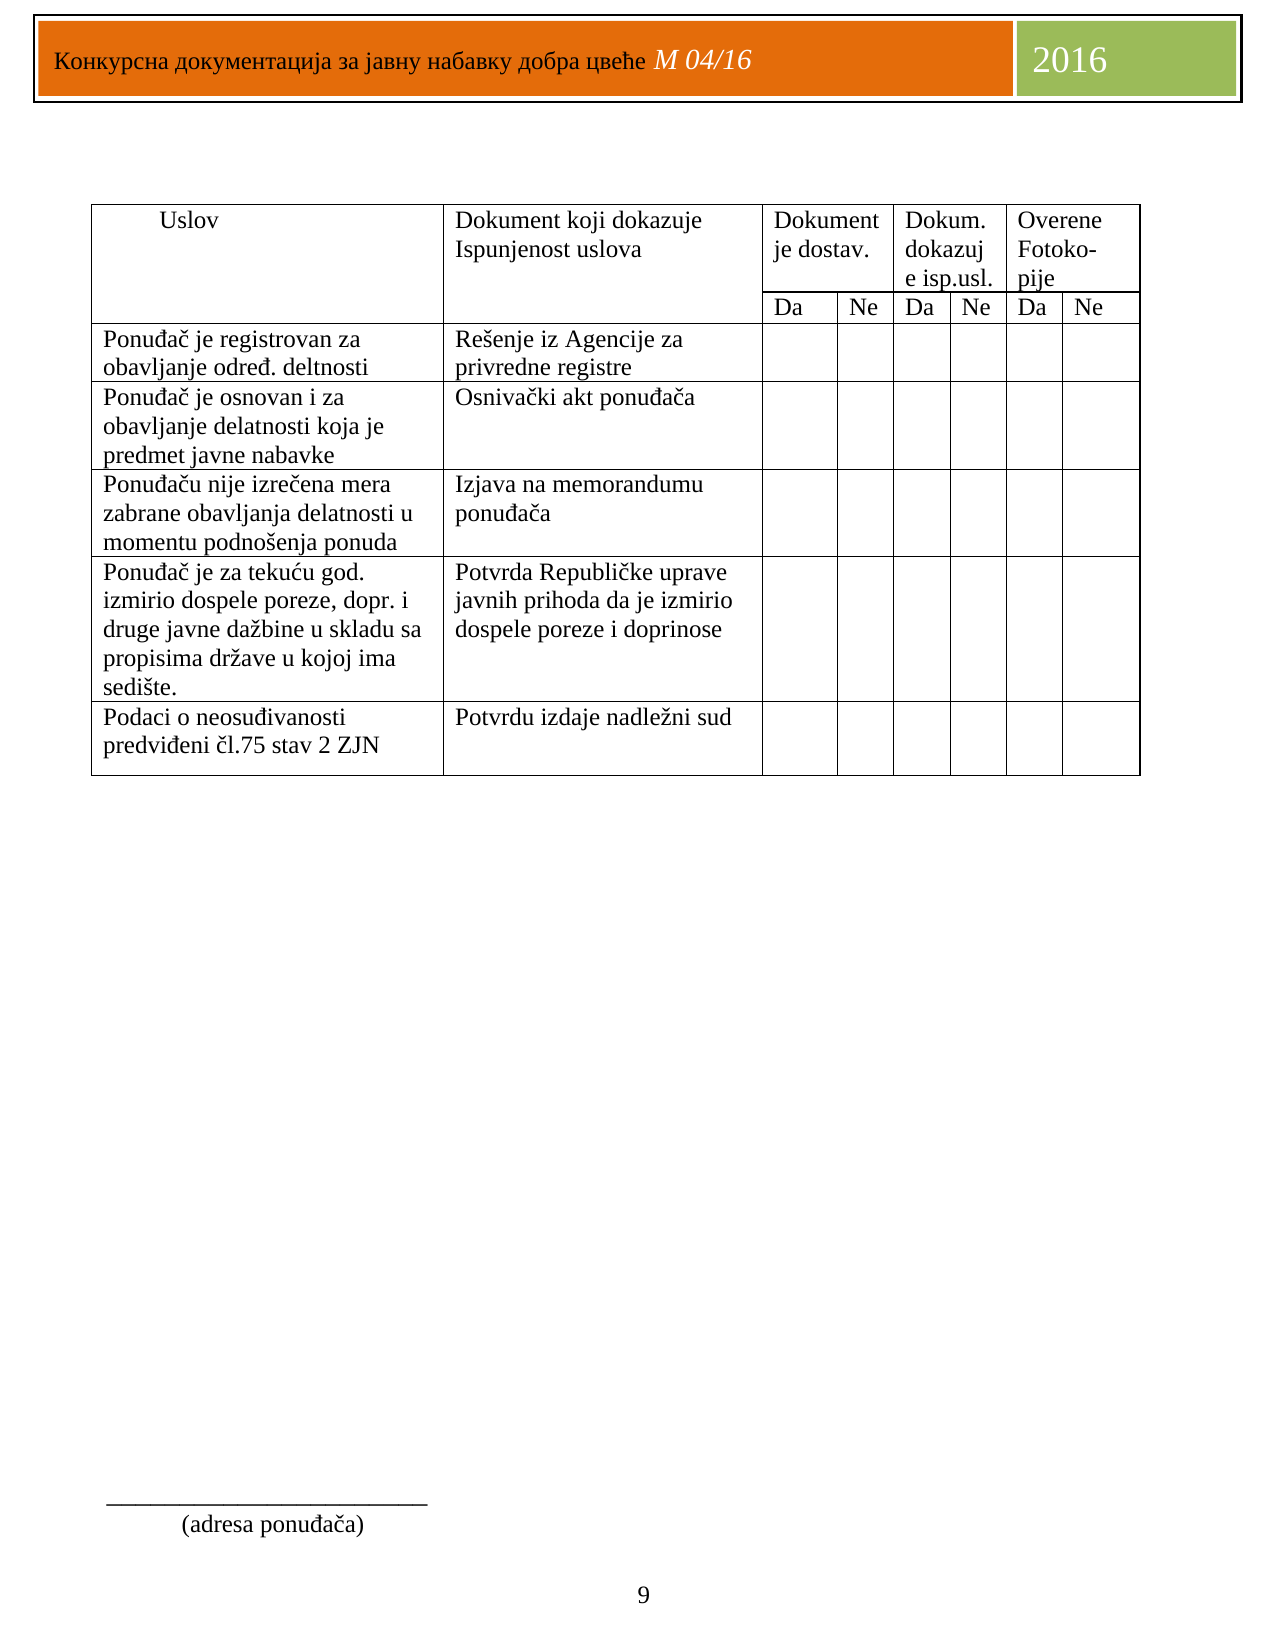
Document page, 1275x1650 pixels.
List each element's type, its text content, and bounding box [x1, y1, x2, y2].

table_cell [838, 382, 893, 468]
table_cell Ponuđač je osnovan i za obavljanje delatnosti koja je predmet javne nabavke [92, 382, 443, 468]
table_cell [894, 324, 950, 381]
table_cell [951, 557, 1006, 701]
table_cell Izjava na memorandumu ponuđača [444, 470, 762, 556]
table_cell [763, 382, 837, 468]
table_cell [763, 557, 837, 701]
table_cell [763, 702, 837, 775]
table_cell [1007, 324, 1062, 381]
table_cell Osnivački akt ponuđača [444, 382, 762, 468]
table_cell Podaci o neosuđivanosti predviđeni čl.75 stav 2 ZJN [92, 702, 443, 775]
table_cell [951, 324, 1006, 381]
table_cell [838, 557, 893, 701]
text (adresa ponuđača) [106, 1509, 1181, 1538]
table_cell [1063, 324, 1139, 381]
table_cell Da [894, 293, 950, 323]
table_header Dokument je dostav. [763, 205, 893, 291]
table_cell Ponuđač je za tekuću god. izmirio dospele poreze, dopr. i druge javne dažbine u skladu sa propisima države u kojoj ima sedište. [92, 557, 443, 701]
table_cell [1007, 470, 1062, 556]
table_cell [894, 382, 950, 468]
table_cell [1063, 470, 1139, 556]
table_cell [1007, 557, 1062, 701]
text ______________________ [106, 1476, 1181, 1509]
table_cell Ponuđač je registrovan za obavljanje određ. deltnosti [92, 324, 443, 381]
table_cell [894, 557, 950, 701]
table_cell [1063, 557, 1139, 701]
table_cell [838, 470, 893, 556]
table_header Overene Fotoko-pije [1007, 205, 1139, 291]
table_cell [763, 324, 837, 381]
table_cell Rešenje iz Agencije za privredne registre [444, 324, 762, 381]
table_cell Da [763, 293, 837, 323]
table_cell [951, 470, 1006, 556]
table_cell Ne [951, 293, 1006, 323]
table_header Dokument koji dokazuje Ispunjenost uslova [444, 205, 762, 323]
table_cell Potvrda Republičke uprave javnih prihoda da je izmirio dospele poreze i doprinose [444, 557, 762, 701]
table_cell Ne [838, 293, 893, 323]
table_cell Da [1007, 293, 1062, 323]
table_cell Ne [1063, 293, 1139, 323]
table_cell [894, 702, 950, 775]
table_cell [838, 324, 893, 381]
table_cell [1063, 702, 1139, 775]
table_cell Potvrdu izdaje nadležni sud [444, 702, 762, 775]
table_header Dokum. dokazuje isp.usl. [894, 205, 1006, 291]
table_cell [1007, 702, 1062, 775]
table_header Uslov [92, 205, 443, 323]
table_cell [838, 702, 893, 775]
table_cell [894, 470, 950, 556]
table_cell [951, 382, 1006, 468]
table_cell [1063, 382, 1139, 468]
table_cell [1007, 382, 1062, 468]
table_cell Ponuđaču nije izrečena mera zabrane obavljanja delatnosti u momentu podnošenja ponuda [92, 470, 443, 556]
table_cell [951, 702, 1006, 775]
table_cell [763, 470, 837, 556]
